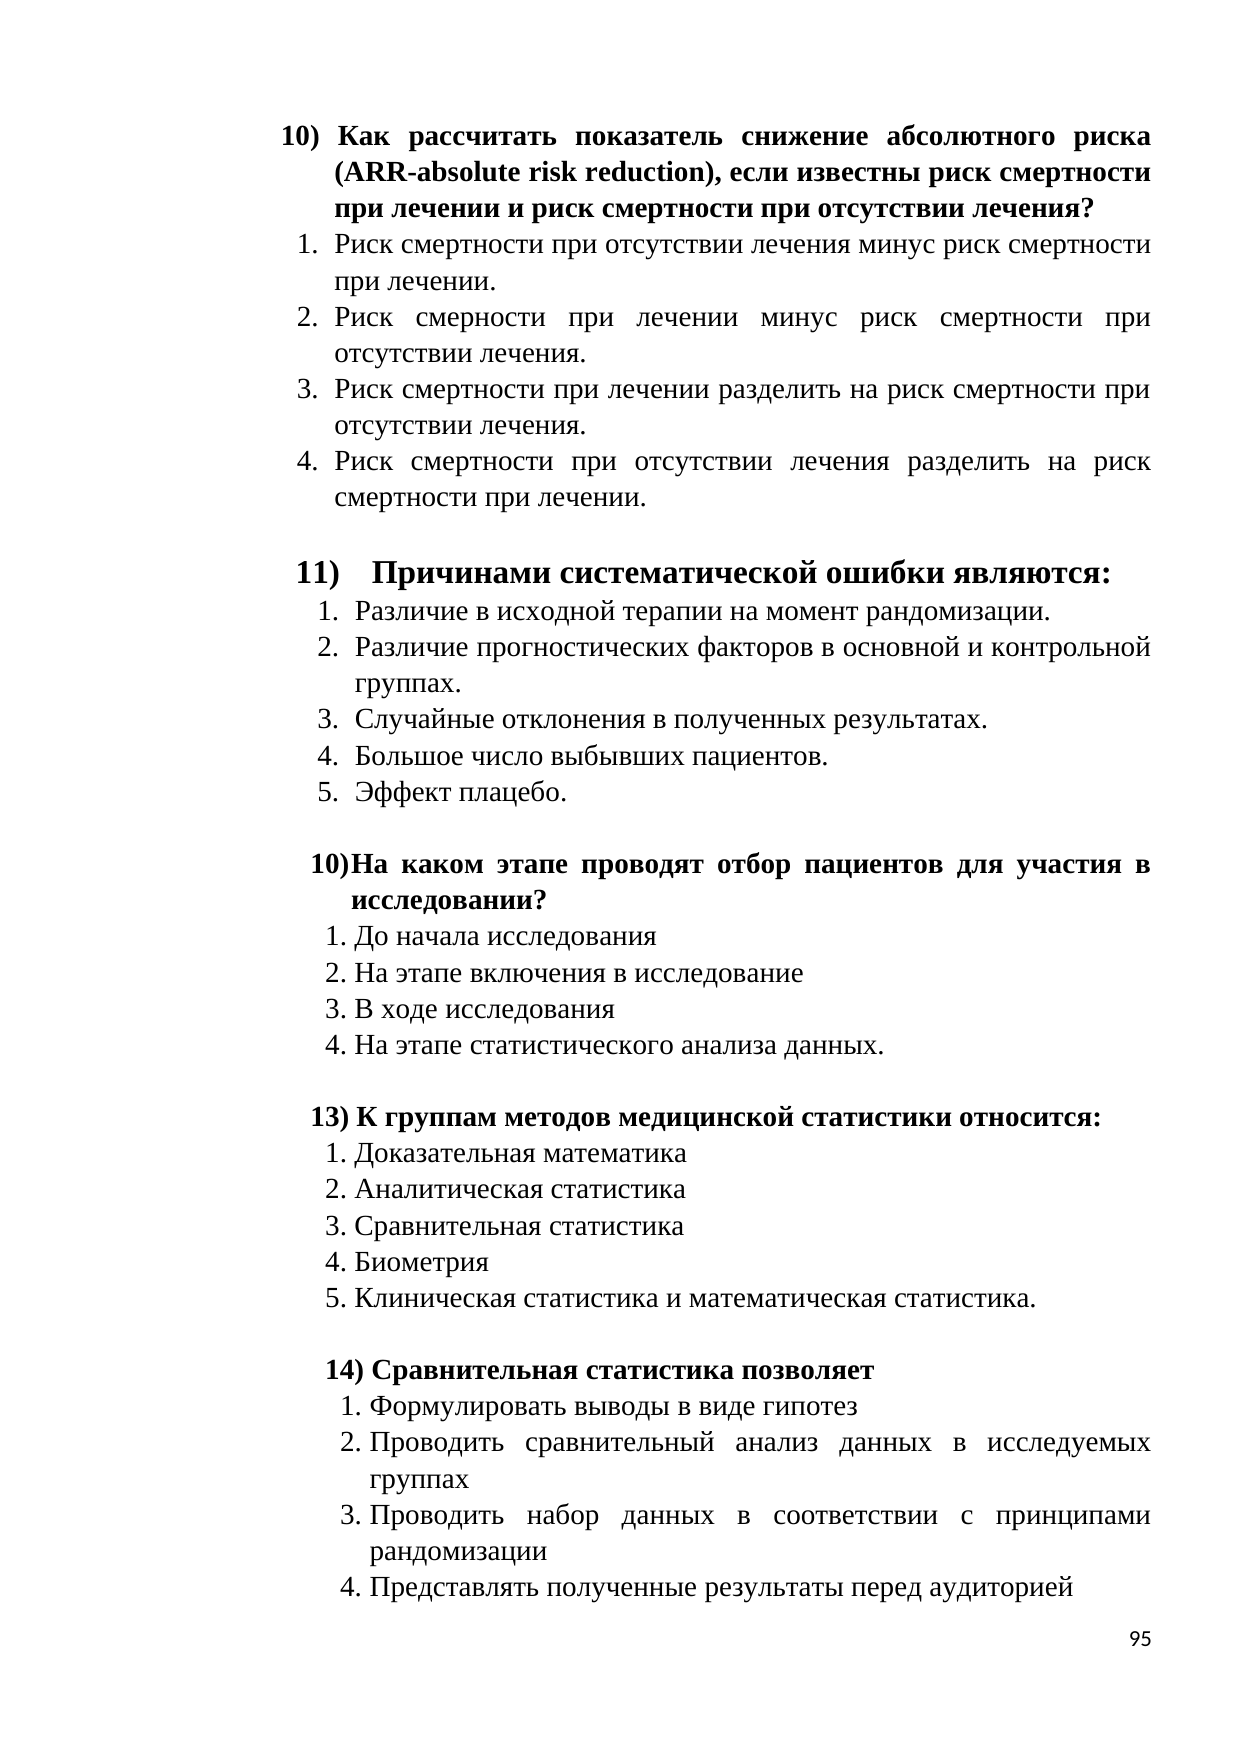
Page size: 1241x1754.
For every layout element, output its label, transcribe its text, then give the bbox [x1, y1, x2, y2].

list 3. В ходе исследования [310, 991, 1152, 1024]
list Риск смерности при лечении минус риск смертности при отсутствии лечения. [297, 299, 1152, 368]
list 13) К группам методов медицинской статистики относится: [310, 1099, 1152, 1133]
list 2. На этапе включения в исследование [310, 955, 1152, 988]
list Эффект плацебо. [317, 774, 1152, 807]
list Риск смертности при отсутствии лечения минус риск смертности при лечении. [297, 227, 1152, 296]
list 3. Сравнительная статистика [325, 1208, 1152, 1241]
list Представлять полученные результаты перед аудиторией [340, 1569, 1152, 1603]
list 1. До начала исследования [310, 918, 1152, 952]
list 4. Биометрия [325, 1244, 1152, 1277]
list Различие прогностических факторов в основной и контрольной группах. [317, 629, 1152, 699]
list Причинами систематической ошибки являются: [295, 552, 1152, 590]
list Проводить набор данных в соответствии с принципами рандомизации [340, 1497, 1152, 1567]
list Риск смертности при отсутствии лечения разделить на риск смертности при лечении. [297, 443, 1152, 513]
list Риск смертности при лечении разделить на риск смертности при отсутствии лечения. [297, 371, 1152, 441]
list 5. Клиническая статистика и математическая статистика. [325, 1280, 1152, 1313]
list 10) Как рассчитать показатель снижение абсолютного риска (ARR-absolute risk reduction), если известны риск смертности при лечении и риск смертности при отсутствии лечения? [281, 118, 1152, 224]
list 4. На этапе статистического анализа данных. [310, 1027, 1152, 1061]
list Различие в исходной терапии на момент рандомизации. [317, 593, 1152, 627]
list На каком этапе проводят отбор пациентов для участия в исследовании? [310, 846, 1152, 916]
list 2. Аналитическая статистика [325, 1172, 1152, 1205]
list Случайные отклонения в полученных результатах. [317, 702, 1152, 735]
list Проводить сравнительный анализ данных в исследуемых группах [340, 1424, 1152, 1494]
list 14) Сравнительная статистика позволяет [325, 1352, 1152, 1386]
list Большое число выбывших пациентов. [317, 738, 1152, 771]
list 1. Доказательная математика [325, 1135, 1152, 1169]
list Формулировать выводы в виде гипотез [340, 1388, 1152, 1422]
